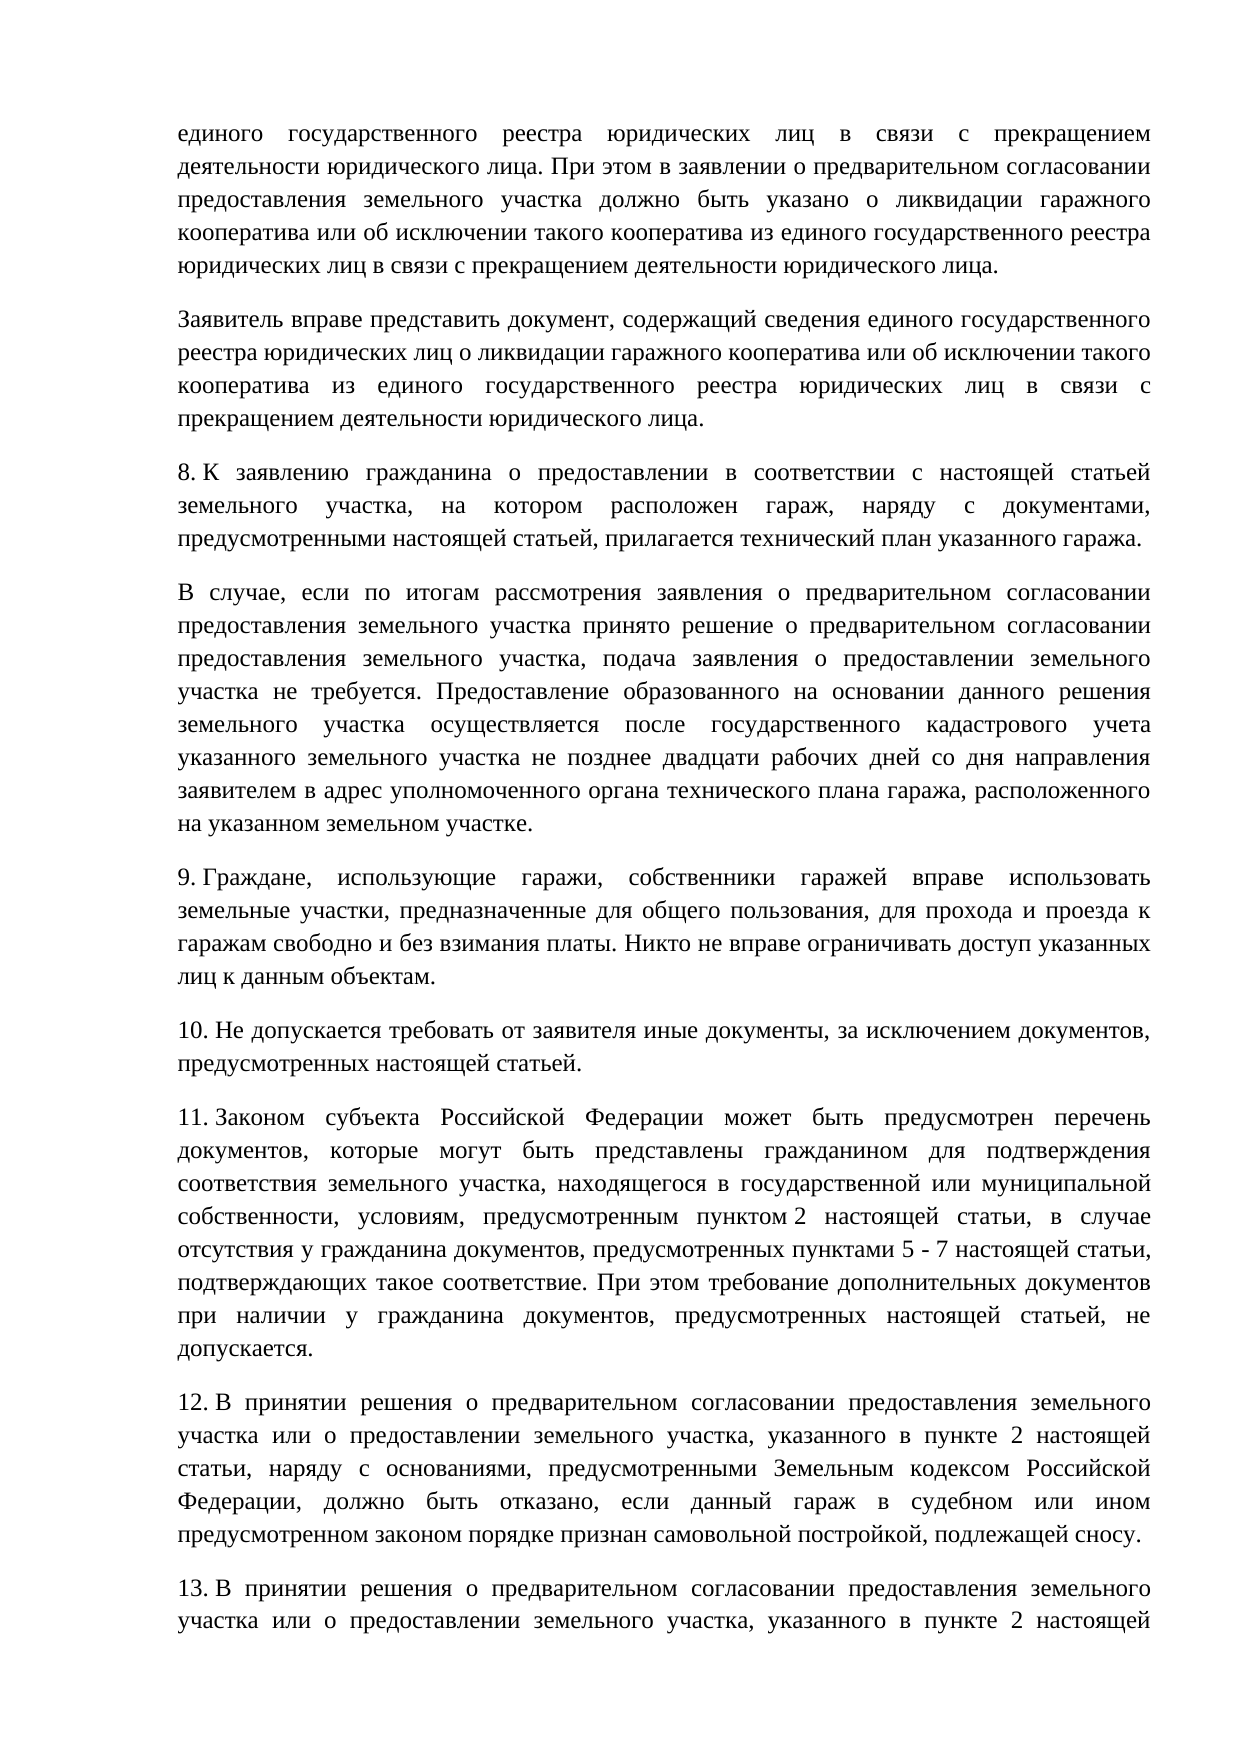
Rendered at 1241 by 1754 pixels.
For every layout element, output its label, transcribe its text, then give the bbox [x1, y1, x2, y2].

text 10. Не допускается требовать от заявителя иные документы, за исключением документов, предусмотренных настоящей статьей. [177, 1015, 1152, 1077]
text В случае, если по итогам рассмотрения заявления о предварительном согласовании предоставления земельного участка принято решение о предварительном согласовании предоставления земельного участка, подача заявления о предоставлении земельного участка не требуется. Предоставление образованного на основании данного решения земельного участка осуществляется после государственного кадастрового учета указанного земельного участка не позднее двадцати рабочих дней со дня направления заявителем в адрес уполномоченного органа технического плана гаража, расположенного на указанном земельном участке. [177, 577, 1152, 837]
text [177, 1573, 1152, 1634]
text 9. Граждане, использующие гаражи, собственники гаражей вправе использовать земельные участки, предназначенные для общего пользования, для прохода и проезда к гаражам свободно и без взимания платы. Никто не вправе ограничивать доступ указанных лиц к данным объектам. [177, 862, 1152, 990]
text 8. К заявлению гражданина о предоставлении в соответствии с настоящей статьей земельного участка, на котором расположен гараж, наряду с документами, предусмотренными настоящей статьей, прилагается технический план указанного гаража. [177, 457, 1152, 552]
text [177, 118, 1152, 279]
text 12. В принятии решения о предварительном согласовании предоставления земельного участка или о предоставлении земельного участка, указанного в пункте 2 настоящей статьи, наряду с основаниями, предусмотренными Земельным кодексом Российской Федерации, должно быть отказано, если данный гараж в судебном или ином предусмотренном законом порядке признан самовольной постройкой, подлежащей сносу. [177, 1387, 1152, 1547]
text Заявитель вправе представить документ, содержащий сведения единого государственного реестра юридических лиц о ликвидации гаражного кооператива или об исключении такого кооператива из единого государственного реестра юридических лиц в связи с прекращением деятельности юридического лица. [177, 304, 1152, 432]
text 11. Законом субъекта Российской Федерации может быть предусмотрен перечень документов, которые могут быть представлены гражданином для подтверждения соответствия земельного участка, находящегося в государственной или муниципальной собственности, условиям, предусмотренным пунктом 2 настоящей статьи, в случае отсутствия у гражданина документов, предусмотренных пунктами 5 - 7 настоящей статьи, подтверждающих такое соответствие. При этом требование дополнительных документов при наличии у гражданина документов, предусмотренных настоящей статьей, не допускается. [177, 1102, 1152, 1362]
